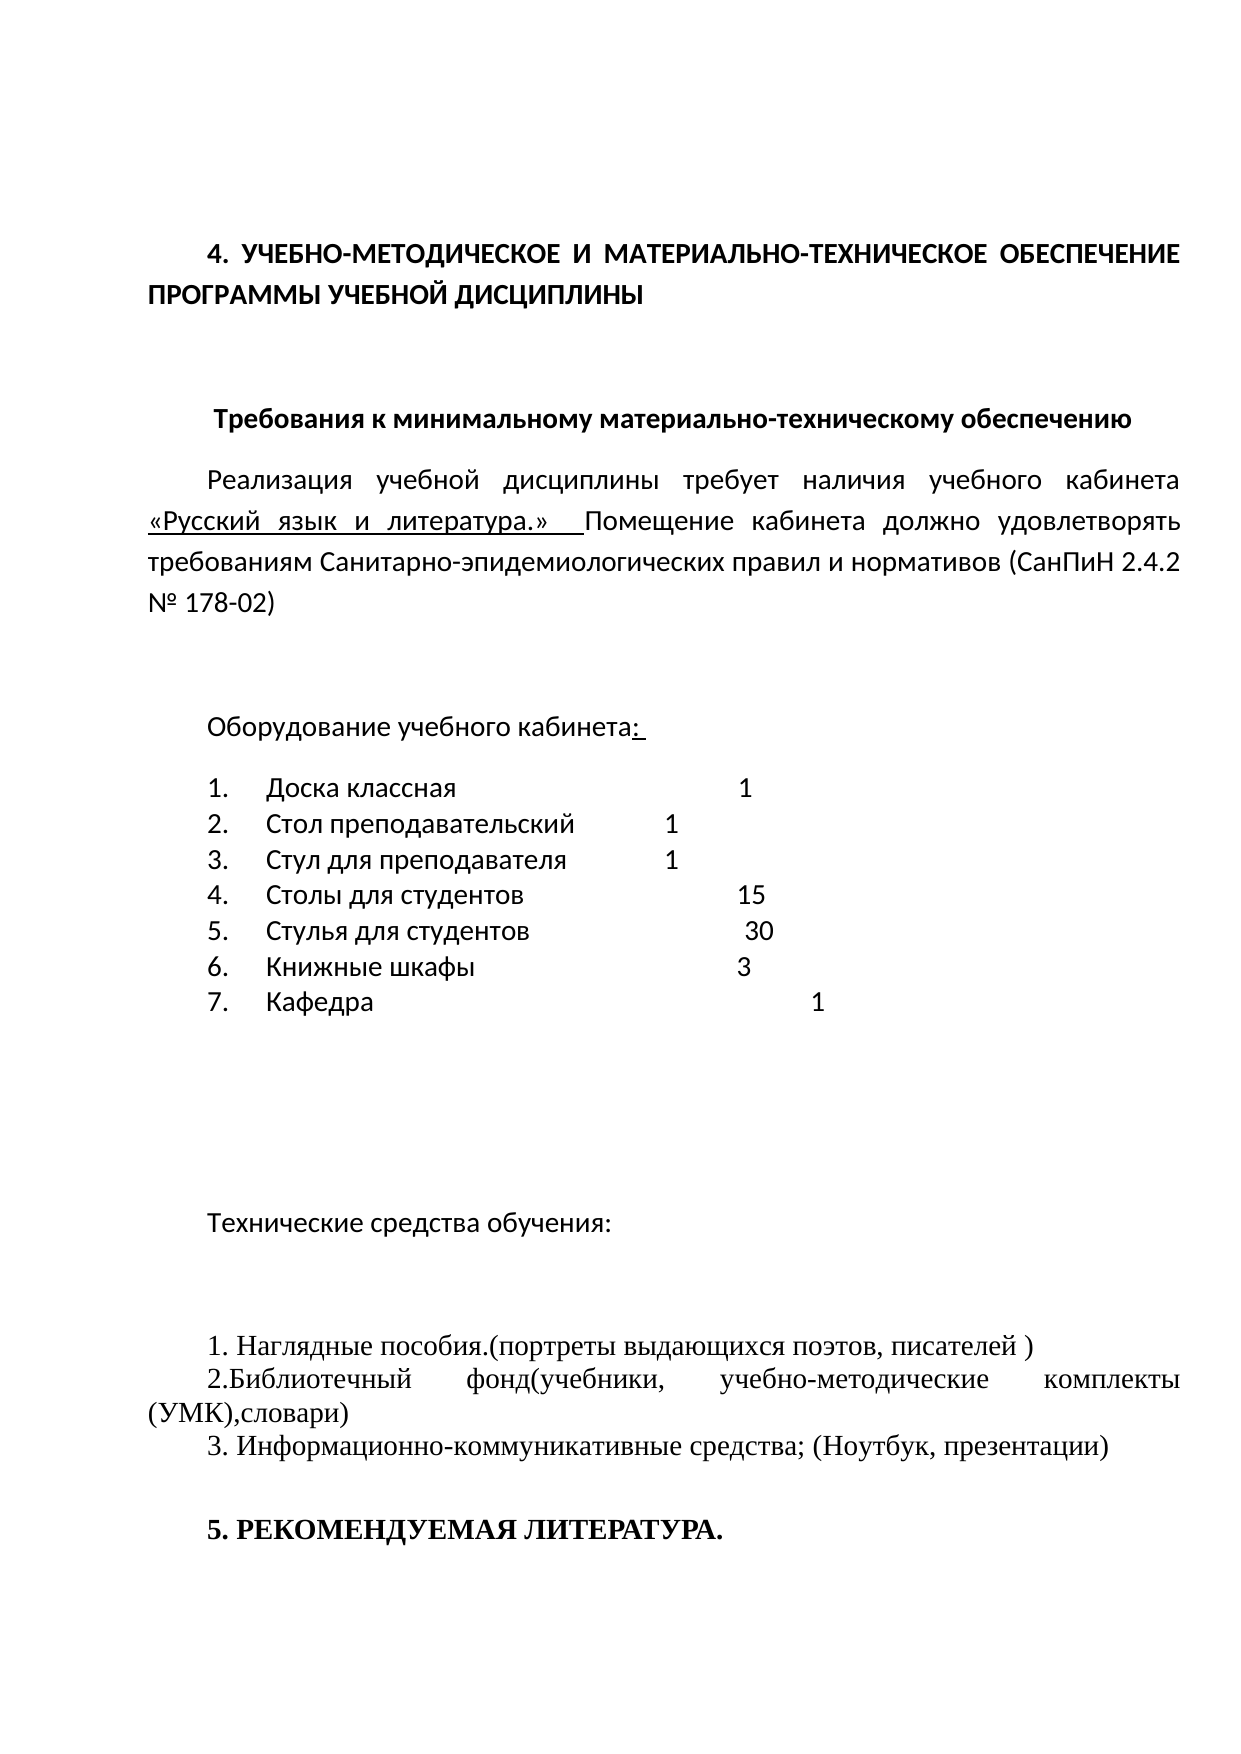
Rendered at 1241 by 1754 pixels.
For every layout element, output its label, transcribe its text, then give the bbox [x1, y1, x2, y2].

subtitle 5. РЕКОМЕНДУЕМАЯ ЛИТЕРАТУРА. [148, 1512, 1181, 1546]
text Требования к минимальному материально-техническому обеспечению [148, 400, 1181, 435]
text 2.Библиотечный фонд(учебники, учебно-методические комплекты (УМК),словари) [148, 1361, 1181, 1428]
text 4. УЧЕБНО-МЕТОДИЧЕСКОЕ И МАТЕРИАЛЬНО-ТЕХНИЧЕСКОЕ ОБЕСПЕЧЕНИЕ ПРОГРАММЫ УЧЕБНОЙ ДИСЦИПЛИНЫ [148, 235, 1181, 312]
list Столы для студентов 15 [148, 876, 1181, 912]
list Стул для преподавателя 1 [148, 841, 1181, 876]
list Доска классная 1 [148, 769, 1181, 805]
list Кафедра 1 [148, 983, 1181, 1019]
list Стулья для студентов 30 [148, 912, 1181, 948]
list Стол преподавательский 1 [148, 805, 1181, 841]
text Оборудование учебного кабинета: [148, 708, 1181, 743]
list Книжные шкафы 3 [148, 948, 1181, 983]
text Реализация учебной дисциплины требует наличия учебного кабинета «Русский язык и литература.» Помещение кабинета должно удовлетворять требованиям Санитарно-эпидемиологических правил и нормативов (СанПиН 2.4.2 № 178-02) [148, 461, 1181, 620]
text Технические средства обучения: [148, 1204, 1181, 1240]
text 1. Наглядные пособия.(портреты выдающихся поэтов, писателей ) [148, 1328, 1181, 1361]
text 3. Информационно-коммуникативные средства; (Ноутбук, презентации) [148, 1428, 1181, 1462]
